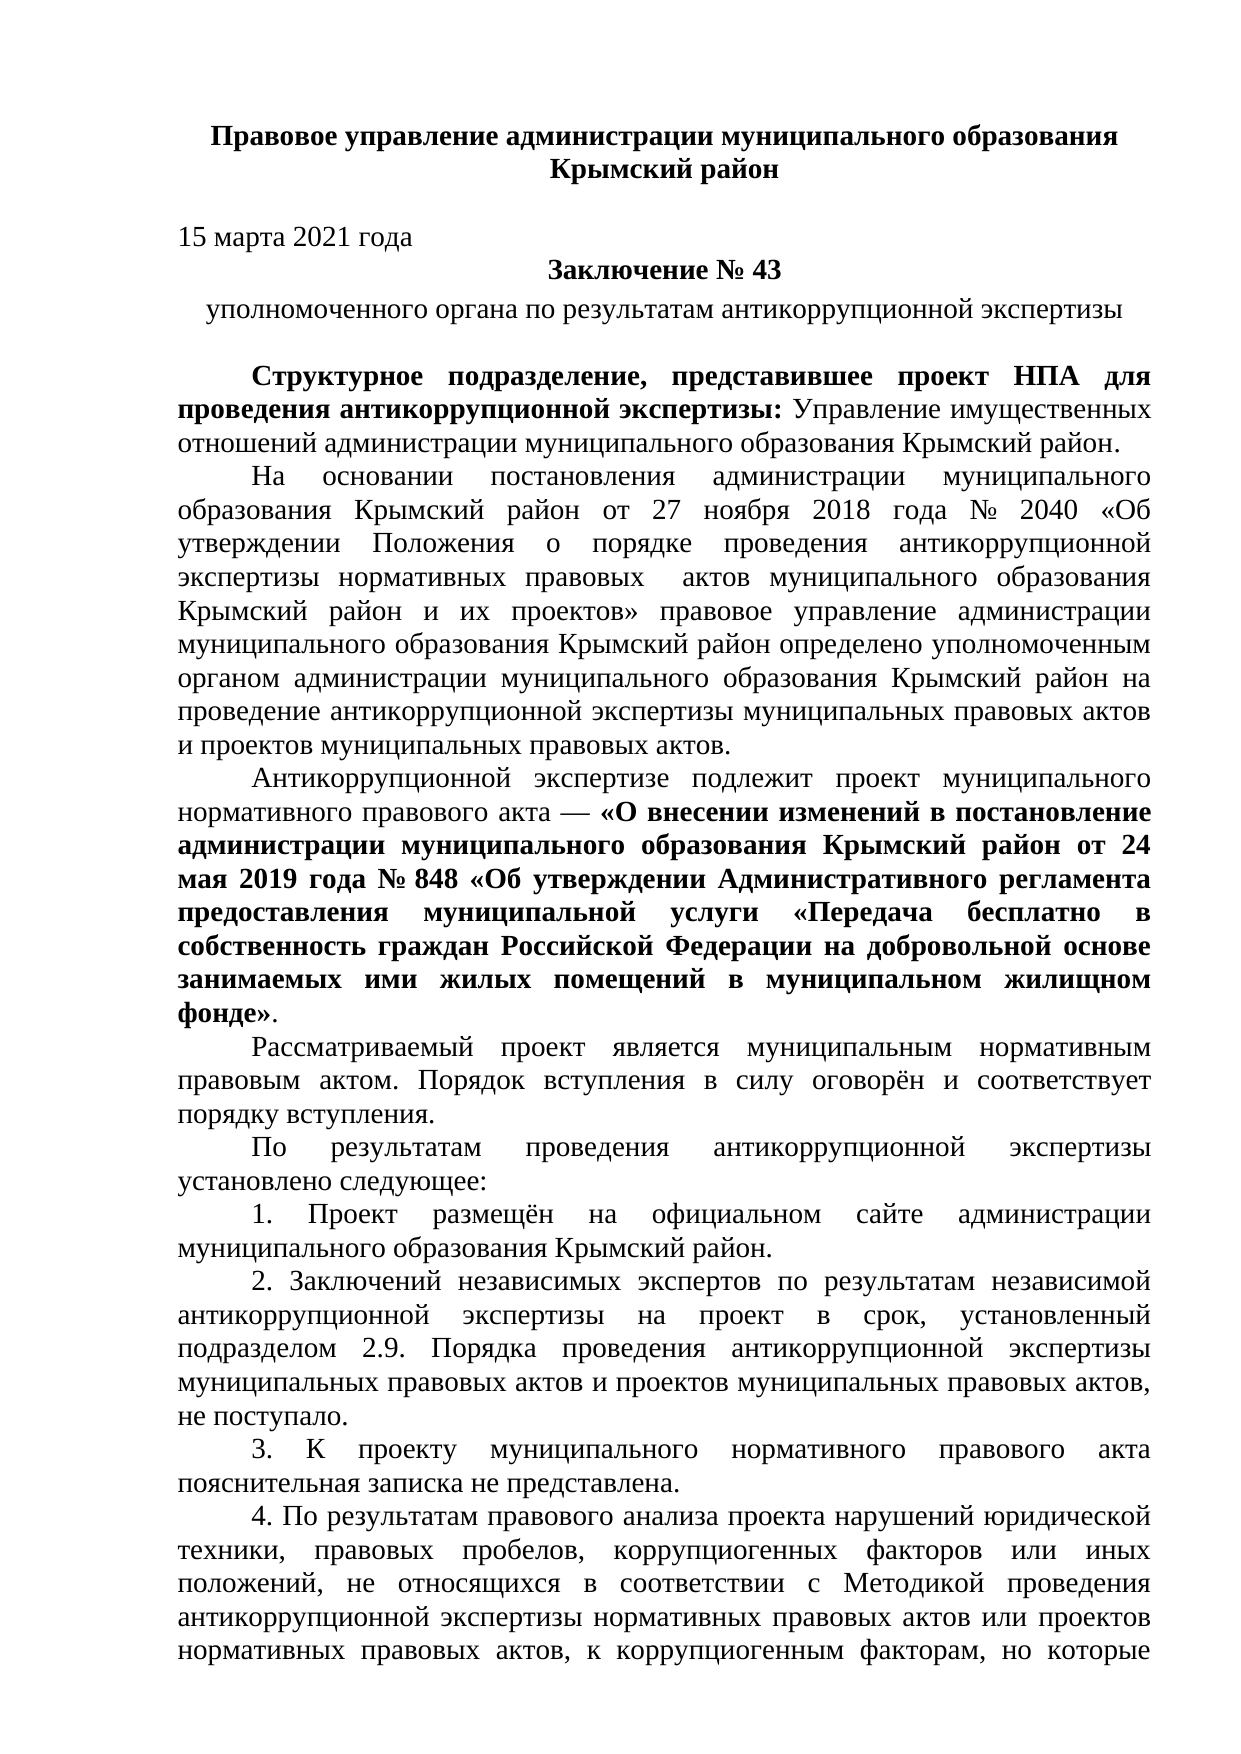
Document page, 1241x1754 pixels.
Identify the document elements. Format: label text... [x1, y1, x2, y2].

text 15 марта 2021 года [177, 219, 1152, 252]
text 1. Проект размещён на официальном сайте администрации муниципального образования Крымский район. [177, 1196, 1152, 1263]
text Правовое управление администрации муниципального образования Крымский район [177, 118, 1152, 185]
text 3. К проекту муниципального нормативного правового акта пояснительная записка не представлена. [177, 1431, 1152, 1498]
text На основании постановления администрации муниципального образования Крымский район от 27 ноября 2018 года № 2040 «Об утверждении Положения о порядке проведения антикоррупционной экспертизы нормативных правовых актов муниципального образования Крымский район и их проектов» правовое управление администрации муниципального образования Крымский район определено уполномоченным органом администрации муниципального образования Крымский район на проведение антикоррупционной экспертизы муниципальных правовых актов и проектов муниципальных правовых актов. [177, 458, 1152, 760]
text Антикоррупционной экспертизе подлежит проект муниципального нормативного правового акта — «О внесении изменений в постановление администрации муниципального образования Крымский район от 24 мая 2019 года № 848 «Об утверждении Административного регламента предоставления муниципальной услуги «Передача бесплатно в собственность граждан Российской Федерации на добровольной основе занимаемых ими жилых помещений в муниципальном жилищном фонде». [177, 760, 1152, 1029]
text По результатам проведения антикоррупционной экспертизы установлено следующее: [177, 1129, 1152, 1196]
text 2. Заключений независимых экспертов по результатам независимой антикоррупционной экспертизы на проект в срок, установленный подразделом 2.9. Порядка проведения антикоррупционной экспертизы муниципальных правовых актов и проектов муниципальных правовых актов, не поступало. [177, 1263, 1152, 1431]
text Структурное подразделение, представившее проект НПА для проведения антикоррупционной экспертизы: Управление имущественных отношений администрации муниципального образования Крымский район. [177, 358, 1152, 458]
text уполномоченного органа по результатам антикоррупционной экспертизы [177, 291, 1152, 324]
text Заключение № 43 [177, 252, 1152, 286]
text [177, 1498, 1152, 1666]
text Рассматриваемый проект является муниципальным нормативным правовым актом. Порядок вступления в силу оговорён и соответствует порядку вступления. [177, 1029, 1152, 1129]
